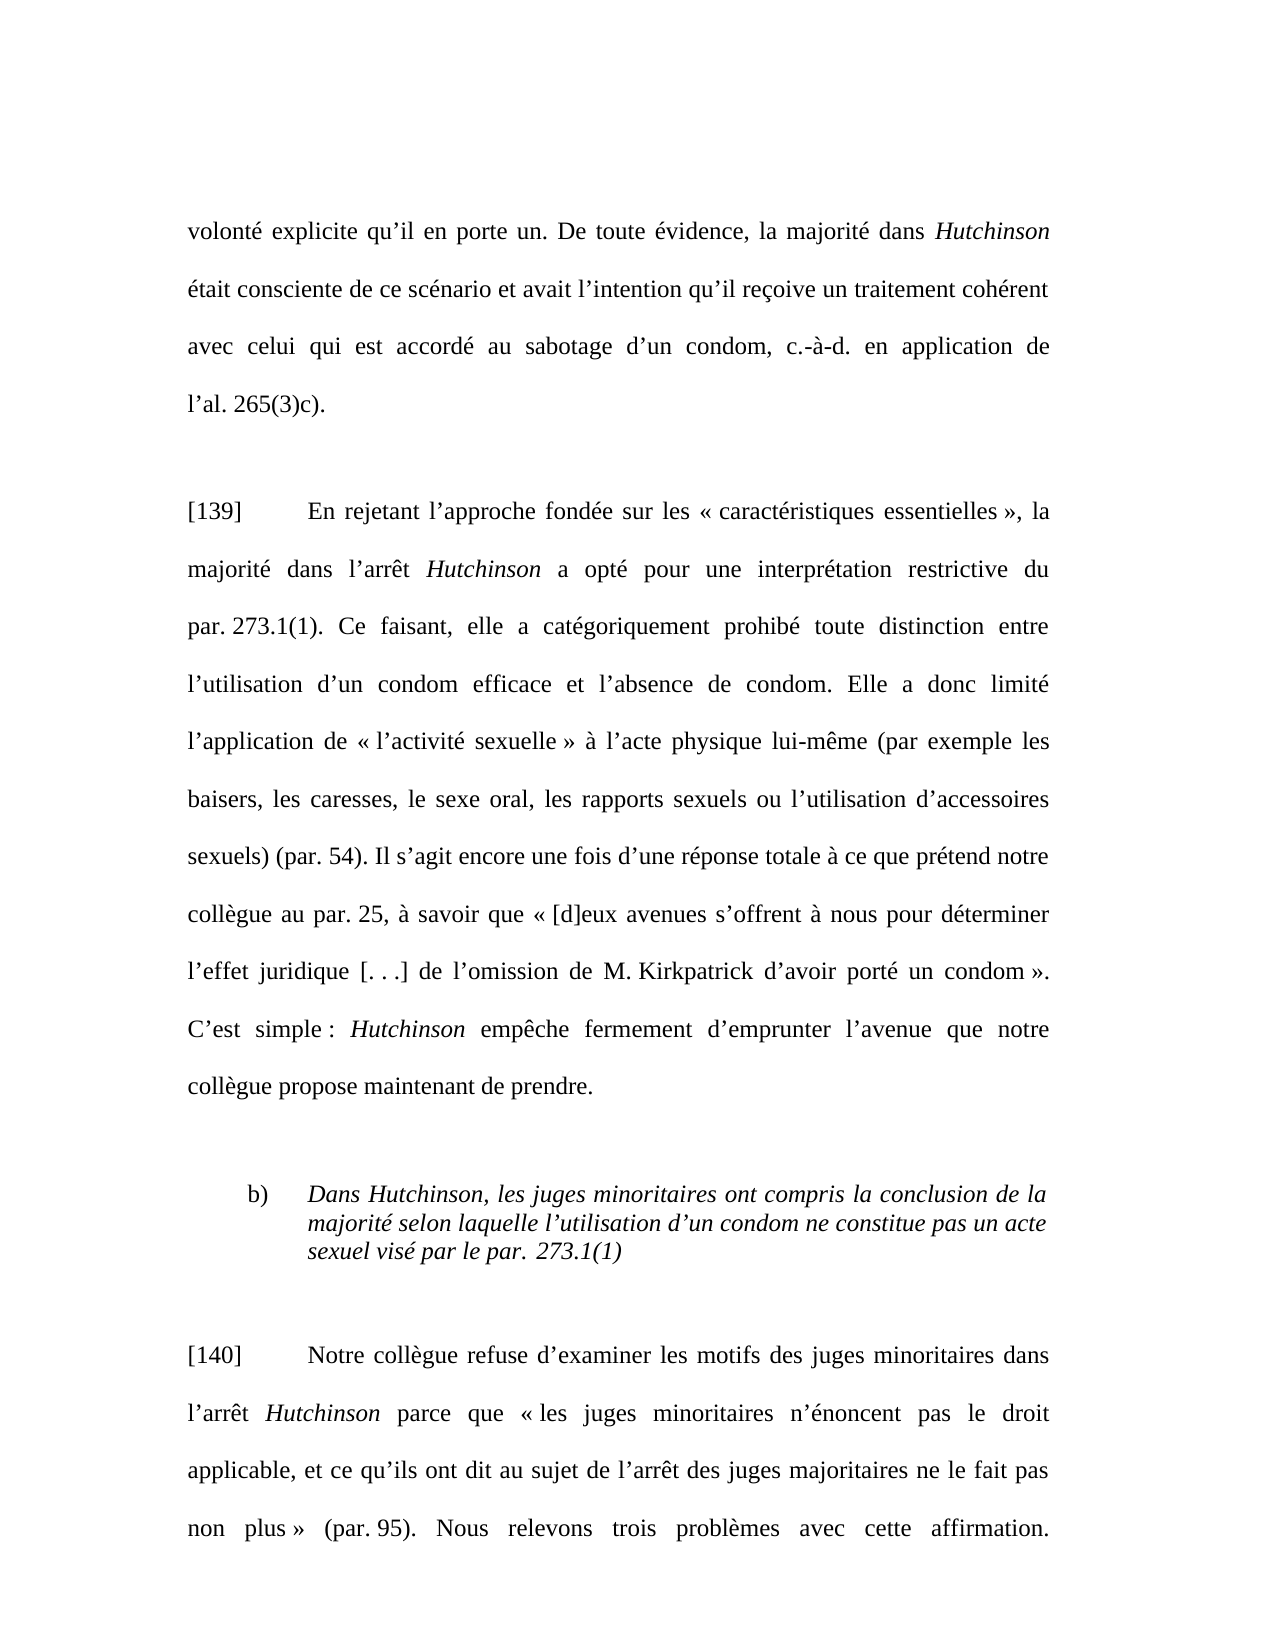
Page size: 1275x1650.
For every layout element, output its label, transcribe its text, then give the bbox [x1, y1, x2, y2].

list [187, 216, 1050, 418]
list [187, 1340, 1050, 1541]
title Dans Hutchinson, les juges minoritaires ont compris la conclusion de la majorité selon laquelle l’utilisation d’un condom ne constitue pas un acte sexuel visé par le par. 273.1(1) [247, 1179, 1050, 1265]
list En rejetant l’approche fondée sur les « caractéristiques essentielles », la majorité dans l’arrêt Hutchinson a opté pour une interprétation restrictive du par. 273.1(1). Ce faisant, elle a catégoriquement prohibé toute distinction entre l’utilisation d’un condom efficace et l’absence de condom. Elle a donc limité l’application de « l’activité sexuelle » à l’acte physique lui-même (par exemple les baisers, les caresses, le sexe oral, les rapports sexuels ou l’utilisation d’accessoires sexuels) (par. 54). Il s’agit encore une fois d’une réponse totale à ce que prétend notre collègue au par. 25, à savoir que « [d]eux avenues s’offrent à nous pour déterminer l’effet juridique [. . .] de l’omission de M. Kirkpatrick d’avoir porté un condom ». C’est simple : Hutchinson empêche fermement d’emprunter l’avenue que notre collègue propose maintenant de prendre. [187, 496, 1050, 1100]
